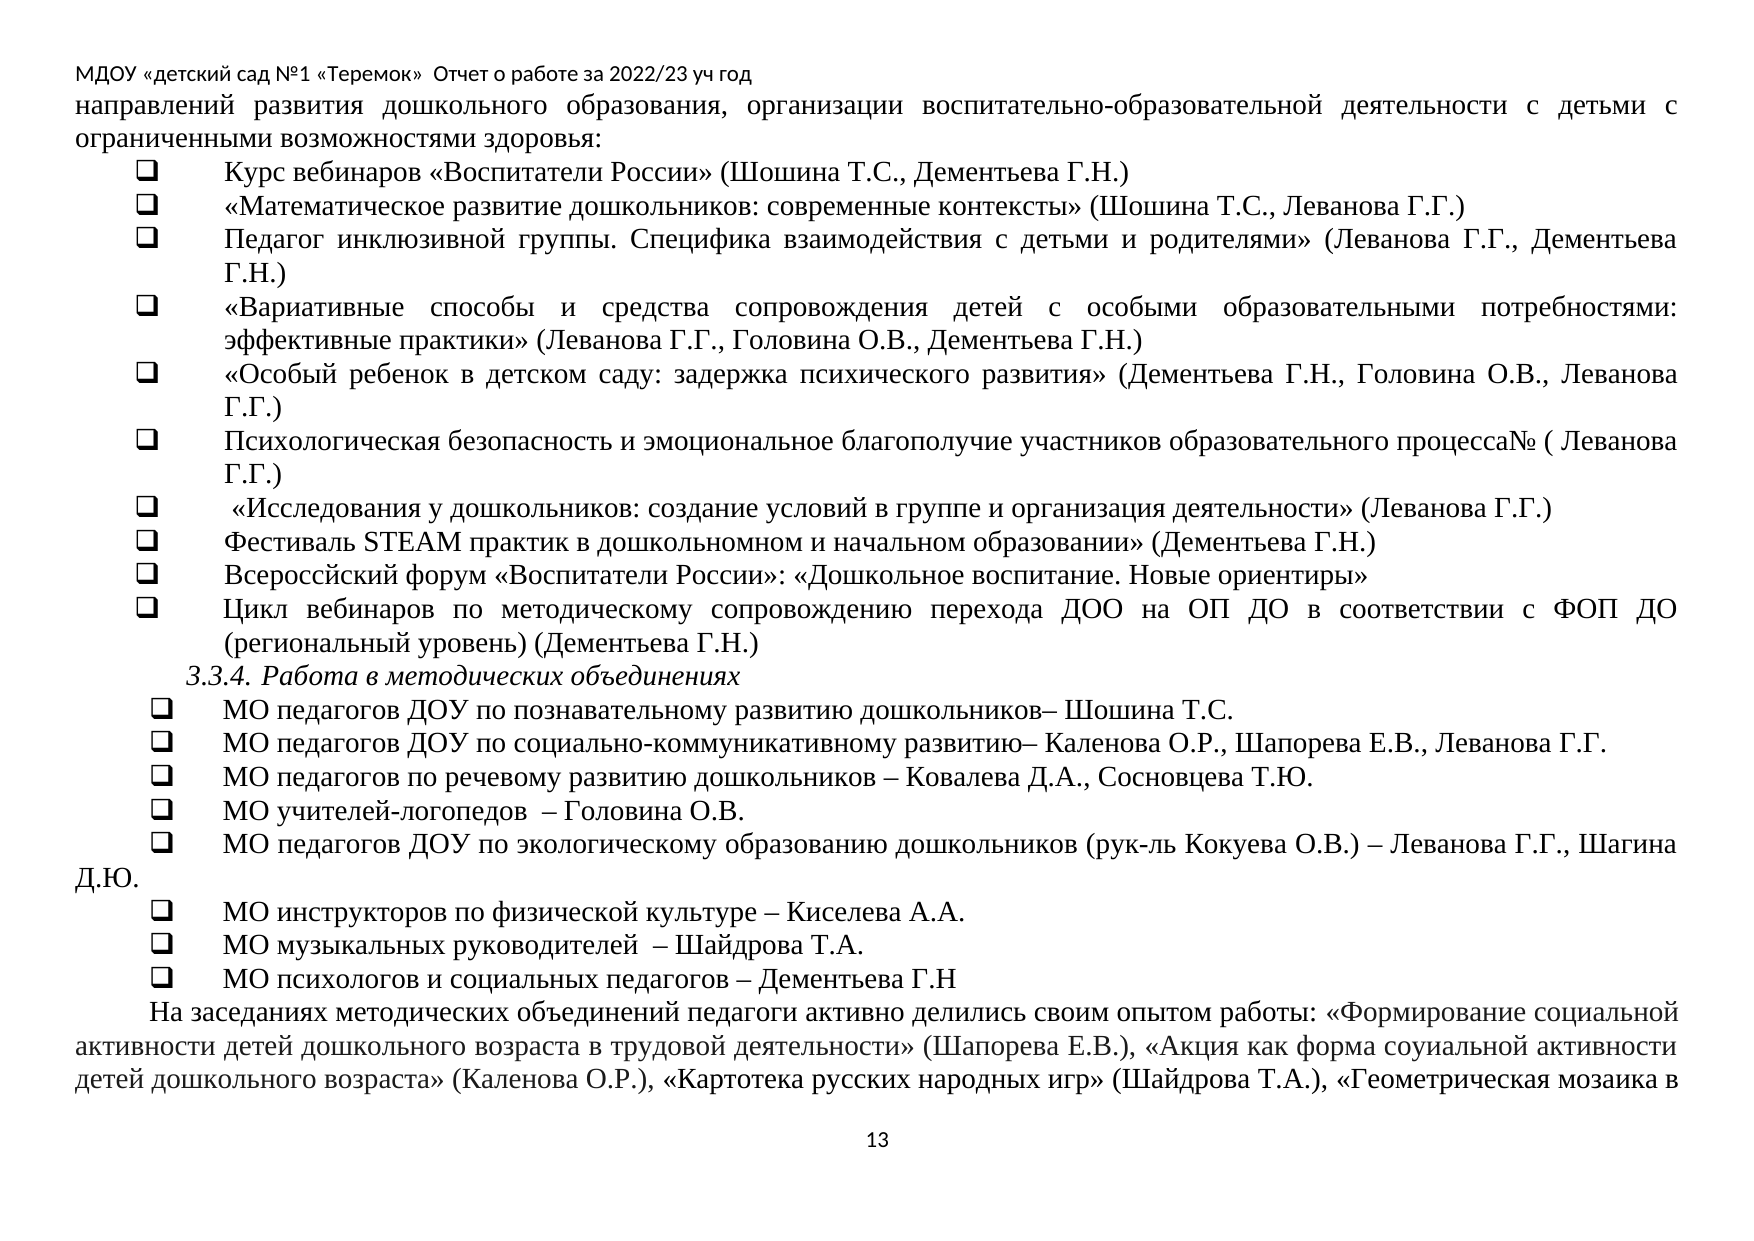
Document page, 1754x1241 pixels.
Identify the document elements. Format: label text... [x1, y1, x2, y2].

list МО педагогов ДОУ по экологическому образованию дошкольников (рук-ль Кокуева О.В.) – Леванова Г.Г., Шагина Д.Ю. [75, 826, 1679, 894]
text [75, 994, 1679, 1095]
list «Исследования у дошкольников: создание условий в группе и организация деятельности» (Леванова Г.Г.) [134, 490, 1679, 524]
list МО музыкальных руководителей – Шайдрова Т.А. [75, 927, 1679, 961]
list Психологическая безопасность и эмоциональное благополучие участников образовательного процесса№ ( Леванова Г.Г.) [134, 423, 1679, 490]
list «Особый ребенок в детском саду: задержка психического развития» (Дементьева Г.Н., Головина О.В., Леванова Г.Г.) [134, 356, 1679, 423]
list МО педагогов ДОУ по познавательному развитию дошкольников– Шошина Т.С. [75, 692, 1679, 726]
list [75, 87, 1679, 154]
list МО психологов и социальных педагогов – Дементьева Г.Н [75, 961, 1679, 994]
list МО инструкторов по физической культуре – Киселева А.А. [75, 894, 1679, 927]
list Цикл вебинаров по методическому сопровождению перехода ДОО на ОП ДО в соответствии с ФОП ДО (региональный уровень) (Дементьева Г.Н.) [134, 591, 1679, 658]
list Фестиваль STEAM практик в дошкольномном и начальном образовании» (Дементьева Г.Н.) [134, 524, 1679, 557]
list Работа в методических объединениях [186, 658, 1679, 692]
list Курс вебинаров «Воспитатели России» (Шошина Т.С., Дементьева Г.Н.) [134, 154, 1679, 188]
list «Вариативные способы и средства сопровождения детей с особыми образовательными потребностями: эффективные практики» (Леванова Г.Г., Головина О.В., Дементьева Г.Н.) [134, 289, 1679, 356]
list МО учителей-логопедов – Головина О.В. [75, 793, 1679, 826]
list МО педагогов ДОУ по социально-коммуникативному развитию– Каленова О.Р., Шапорева Е.В., Леванова Г.Г. [75, 726, 1679, 759]
list Педагог инклюзивной группы. Специфика взаимодействия с детьми и родителями» (Леванова Г.Г., Дементьева Г.Н.) [134, 221, 1679, 289]
list Всероссйский форум «Воспитатели России»: «Дошкольное воспитание. Новые ориентиры» [134, 557, 1679, 591]
list «Математическое развитие дошкольников: современные контексты» (Шошина Т.С., Леванова Г.Г.) [134, 188, 1679, 221]
list МО педагогов по речевому развитию дошкольников – Ковалева Д.А., Сосновцева Т.Ю. [75, 759, 1679, 793]
